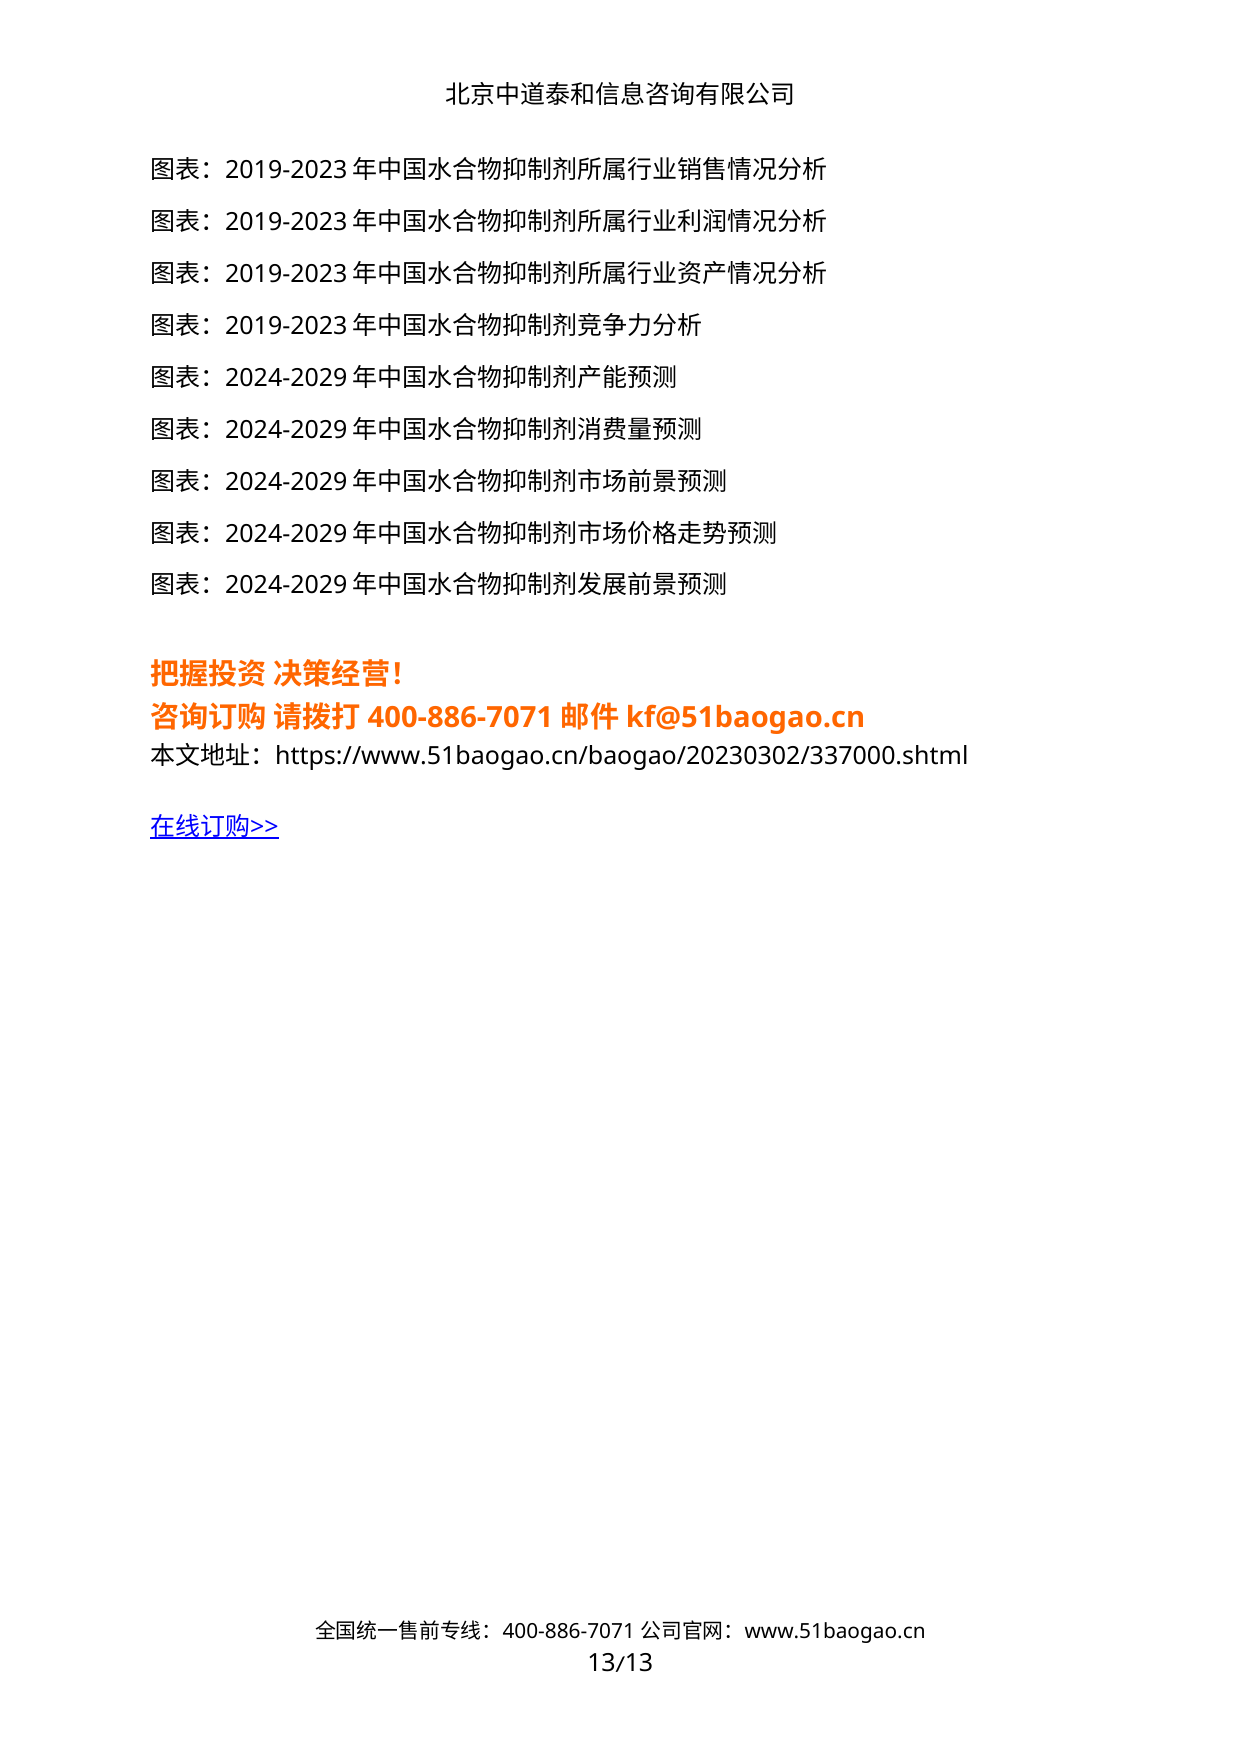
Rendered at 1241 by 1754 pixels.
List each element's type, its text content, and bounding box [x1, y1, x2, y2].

text 图表：2024-2029年中国水合物抑制剂发展前景预测 [150, 565, 1090, 601]
text 图表：2019-2023年中国水合物抑制剂所属行业利润情况分析 [150, 202, 1090, 238]
text 在线订购>> [150, 772, 1090, 842]
text 图表：2019-2023年中国水合物抑制剂竞争力分析 [150, 306, 1090, 342]
text 图表：2024-2029年中国水合物抑制剂市场价格走势预测 [150, 513, 1090, 549]
text 图表：2019-2023年中国水合物抑制剂所属行业资产情况分析 [150, 254, 1090, 290]
text 图表：2024-2029年中国水合物抑制剂产能预测 [150, 357, 1090, 394]
text 图表：2024-2029年中国水合物抑制剂消费量预测 [150, 409, 1090, 446]
text 图表：2019-2023年中国水合物抑制剂所属行业销售情况分析 [150, 150, 1090, 186]
text 图表：2024-2029年中国水合物抑制剂市场前景预测 [150, 461, 1090, 497]
text 把握投资 决策经营！咨询订购 请拨打 400-886-7071 邮件 kf@51baogao.cn本文地址：https://www.51baogao.cn/baogao/20230302/337000.shtml [150, 617, 1090, 772]
